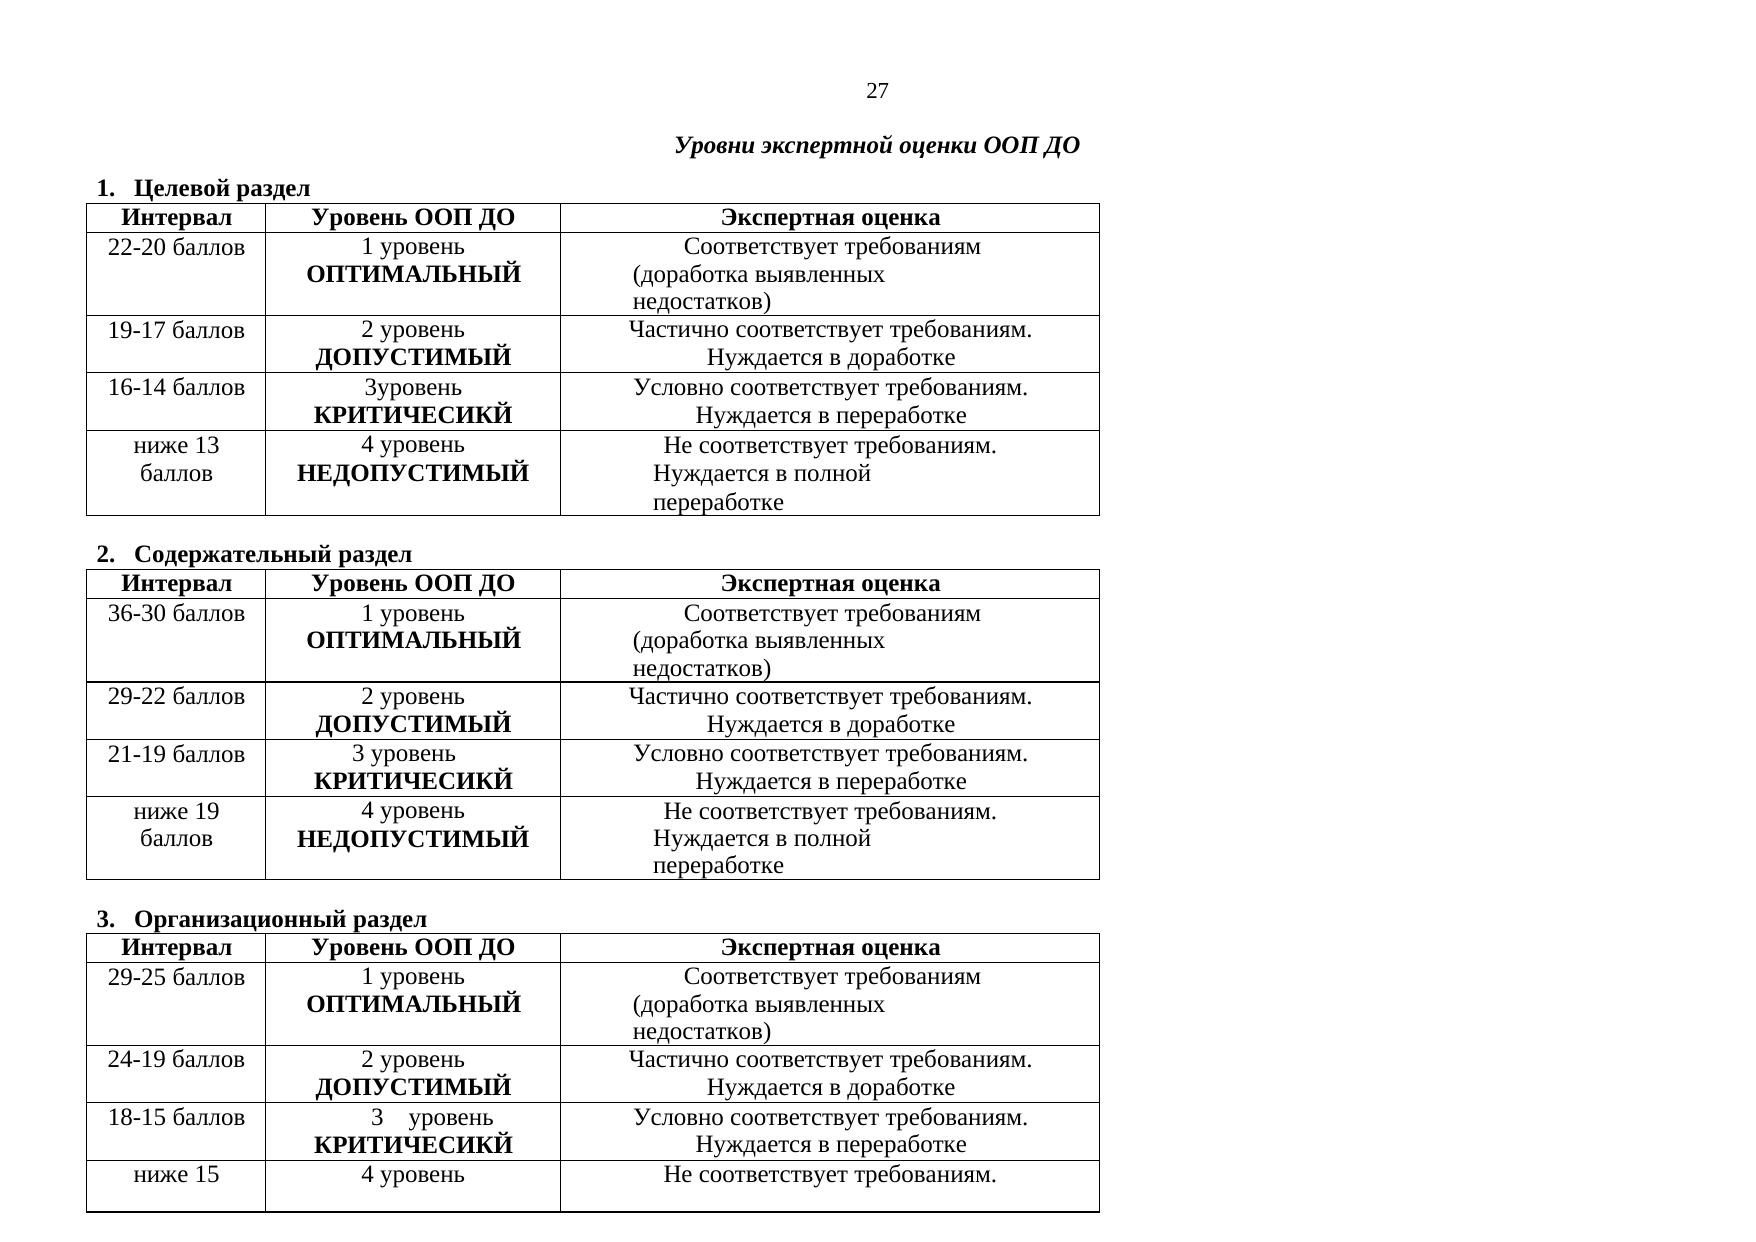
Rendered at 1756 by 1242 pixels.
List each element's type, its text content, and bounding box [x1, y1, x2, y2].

table_cell 1 уровень ОПТИМАЛЬНЫЙ [266, 599, 560, 681]
table_header Интервал [87, 204, 265, 232]
table_cell 4 уровень НЕДОПУСТИМЫЙ [266, 431, 560, 515]
table_cell Частично соответствует требованиям. Нуждается в доработке [561, 316, 1099, 372]
table_header Интервал [87, 570, 265, 598]
table_cell ниже 19 баллов [87, 797, 265, 879]
text Уровни экспертной оценки ООП ДО [674, 131, 1751, 159]
list Содержательный раздел [96, 539, 1751, 568]
table_cell 29-22 баллов [87, 683, 265, 739]
table_cell Соответствует требованиям (доработка выявленных недостатков) [561, 963, 1099, 1045]
table_cell 16-14 баллов [87, 373, 265, 430]
table_cell 3 уровень КРИТИЧЕСИКЙ [266, 740, 560, 796]
table_cell Не соответствует требованиям. Нуждается в полной переработке [561, 431, 1099, 515]
table_cell Не соответствует требованиям. Нуждается в полной переработке [561, 797, 1099, 879]
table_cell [266, 1161, 560, 1211]
table_cell ниже 13 баллов [87, 431, 265, 515]
table_header Интервал [87, 934, 265, 962]
table_header Уровень ООП ДО [266, 570, 560, 598]
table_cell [561, 1161, 1099, 1211]
table_header Экспертная оценка [561, 204, 1099, 232]
table_cell Условно соответствует требованиям. Нуждается в переработке [561, 1103, 1099, 1159]
table_cell 2 уровень ДОПУСТИМЫЙ [266, 316, 560, 372]
table_cell 24-19 баллов [87, 1046, 265, 1102]
table_cell 2 уровень ДОПУСТИМЫЙ [266, 1046, 560, 1102]
table_cell 29-25 баллов [87, 963, 265, 1045]
table_cell Частично соответствует требованиям. Нуждается в доработке [561, 683, 1099, 739]
table_header Уровень ООП ДО [266, 934, 560, 962]
table_cell 1 уровень ОПТИМАЛЬНЫЙ [266, 963, 560, 1045]
list Целевой раздел [96, 173, 1751, 202]
table_header Экспертная оценка [561, 934, 1099, 962]
list Организационный раздел [96, 904, 1751, 933]
table_cell 2 уровень ДОПУСТИМЫЙ [266, 683, 560, 739]
table_cell 3уровень КРИТИЧЕСИКЙ [266, 373, 560, 430]
table_cell Соответствует требованиям (доработка выявленных недостатков) [561, 233, 1099, 315]
table_header Уровень ООП ДО [266, 204, 560, 232]
table_cell Условно соответствует требованиям. Нуждается в переработке [561, 373, 1099, 430]
table_cell 3 уровень КРИТИЧЕСИКЙ [266, 1103, 560, 1159]
table_cell Соответствует требованиям (доработка выявленных недостатков) [561, 599, 1099, 681]
table_cell Частично соответствует требованиям. Нуждается в доработке [561, 1046, 1099, 1102]
table_cell Условно соответствует требованиям. Нуждается в переработке [561, 740, 1099, 796]
table_cell 18-15 баллов [87, 1103, 265, 1159]
table_header Экспертная оценка [561, 570, 1099, 598]
table_cell 1 уровень ОПТИМАЛЬНЫЙ [266, 233, 560, 315]
table_cell 19-17 баллов [87, 316, 265, 372]
table_cell 22-20 баллов [87, 233, 265, 315]
table_cell 4 уровень НЕДОПУСТИМЫЙ [266, 797, 560, 879]
table_cell 21-19 баллов [87, 740, 265, 796]
table_cell ниже 15 баллов [87, 1161, 265, 1211]
table_cell 36-30 баллов [87, 599, 265, 681]
